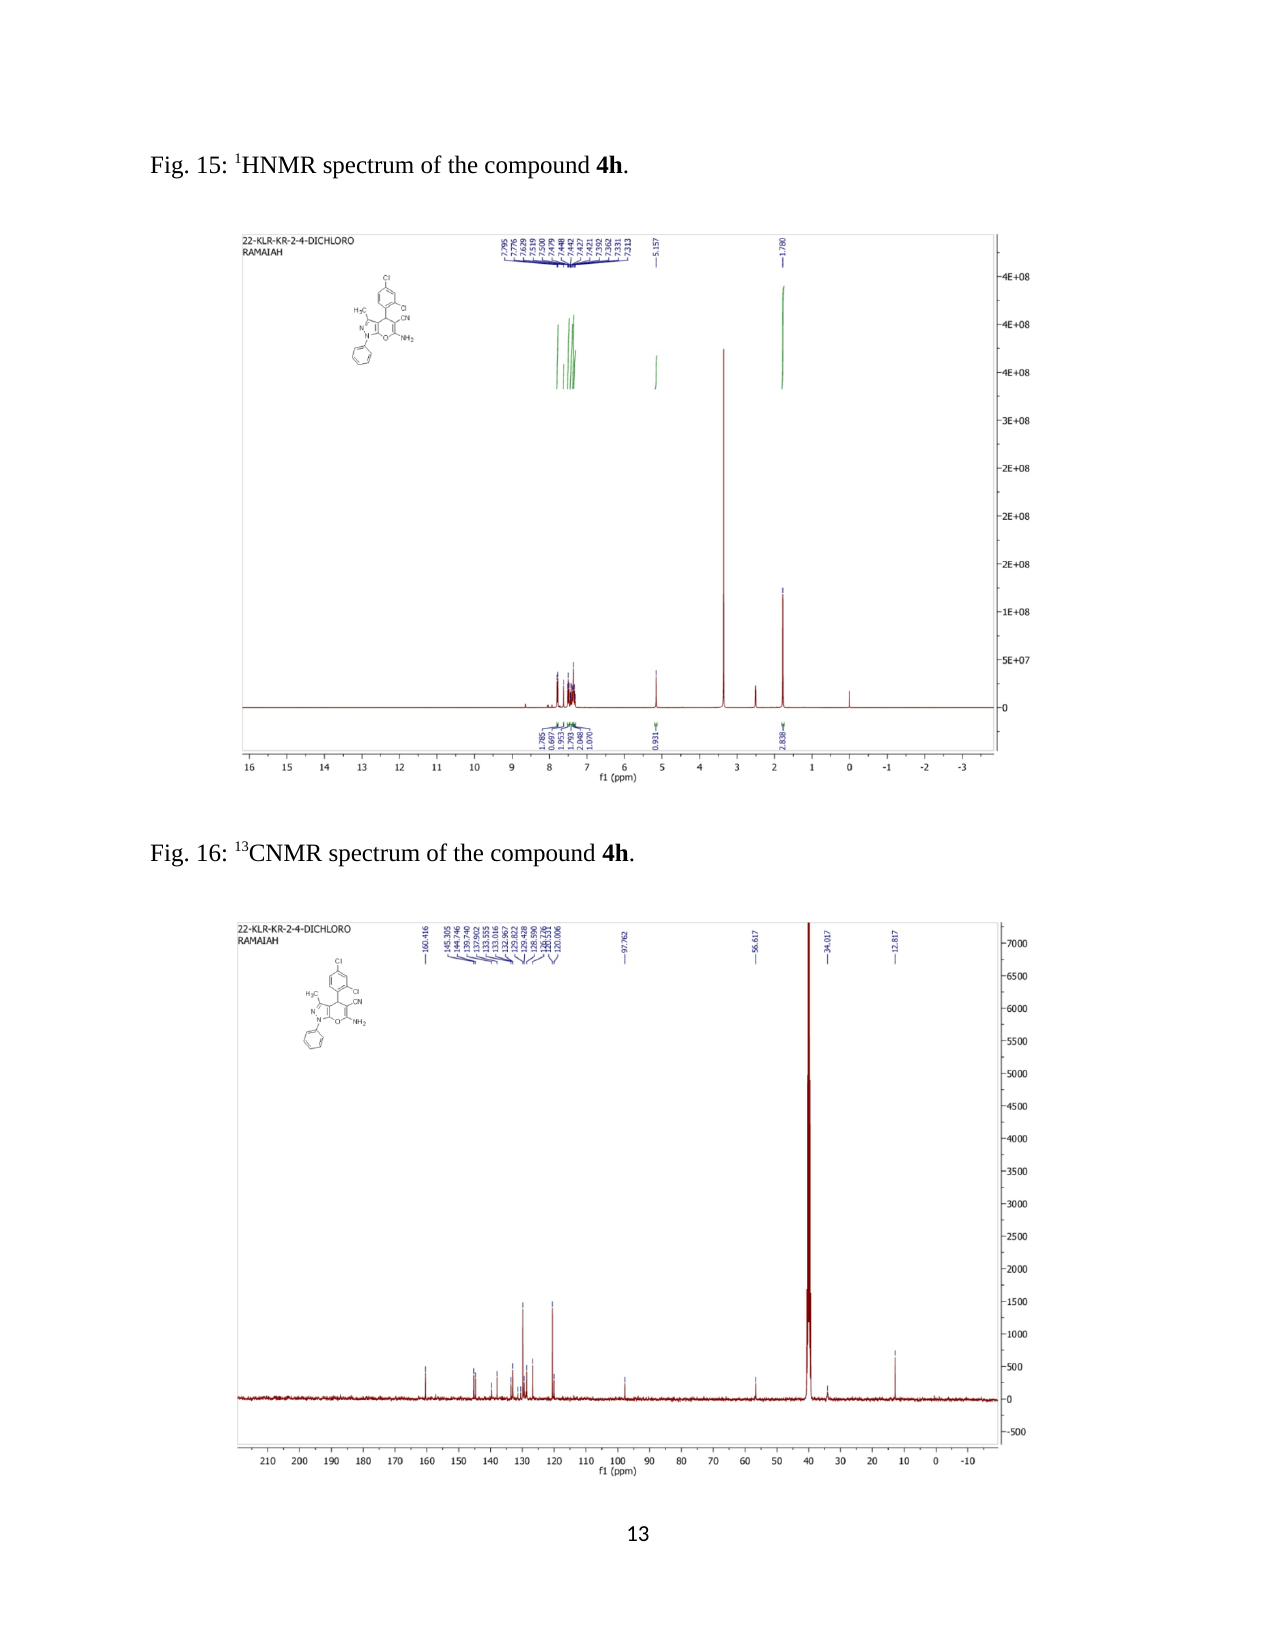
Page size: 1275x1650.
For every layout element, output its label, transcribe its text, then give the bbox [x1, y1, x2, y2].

picture [221, 213, 1054, 803]
text Fig. 15: 1HNMR spectrum of the compound 4h. [150, 150, 1125, 179]
text Fig. 16: 13CNMR spectrum of the compound 4h. [150, 838, 1125, 866]
picture [216, 901, 1059, 1497]
